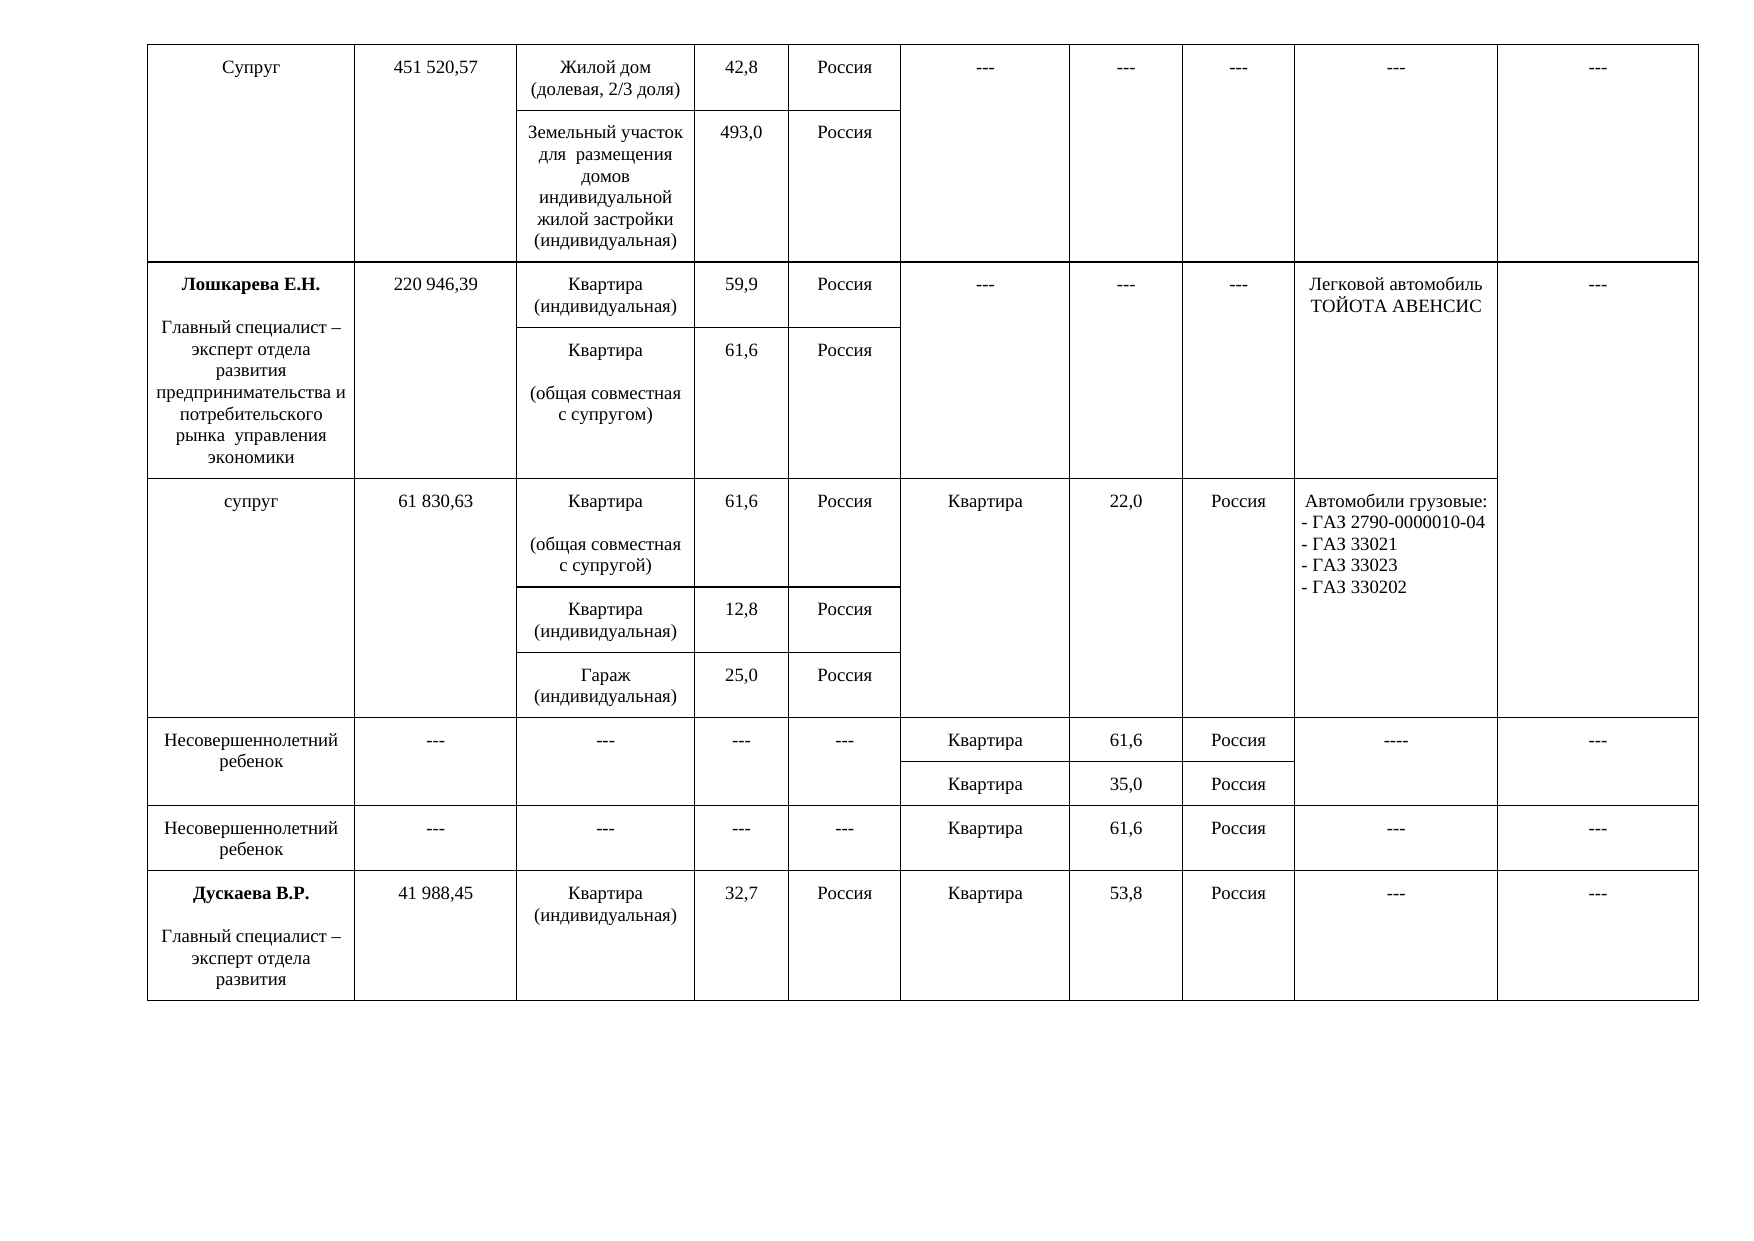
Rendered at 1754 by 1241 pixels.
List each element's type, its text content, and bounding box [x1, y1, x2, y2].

table_cell Россия [789, 588, 900, 652]
table_cell --- [517, 806, 694, 870]
table_cell 61,6 [1070, 806, 1182, 870]
table_cell Лошкарева Е.Н. Главный специалист – эксперт отдела развития предпринимательства и потребительского рынка управления экономики [148, 263, 354, 478]
table_cell Россия [789, 111, 900, 261]
table_cell --- [901, 263, 1069, 478]
table_cell --- [1498, 806, 1698, 870]
table_cell Земельный участок для размещения домов индивидуальной жилой застройки (индивидуальная) [517, 111, 694, 261]
table_cell 61,6 [695, 328, 788, 478]
table_cell Квартира [901, 806, 1069, 870]
table_cell 53,8 [1070, 871, 1182, 1000]
table_cell Россия [789, 328, 900, 478]
table_cell Квартира [901, 479, 1069, 717]
table_cell 451 520,57 [355, 45, 516, 261]
table_cell --- [1498, 718, 1698, 805]
table_cell 61,6 [695, 479, 788, 586]
table_cell --- [1070, 45, 1182, 261]
table_cell 493,0 [695, 111, 788, 261]
table_cell Россия [789, 871, 900, 1000]
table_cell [517, 871, 694, 1000]
table_cell ---- [1295, 718, 1497, 805]
table_cell 25,0 [695, 653, 788, 717]
table_cell 32,7 [695, 871, 788, 1000]
table_cell Квартира (общая совместная с супругом) [517, 328, 694, 478]
table_cell --- [1183, 263, 1294, 478]
table_cell --- [1295, 806, 1497, 870]
table_cell --- [789, 806, 900, 870]
table_cell --- [517, 718, 694, 805]
table_cell Россия [1183, 871, 1294, 1000]
table_cell 35,0 [1070, 762, 1182, 805]
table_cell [148, 871, 354, 1000]
table_cell --- [1070, 263, 1182, 478]
table_cell --- [355, 718, 516, 805]
table_cell 61 830,63 [355, 479, 516, 717]
table_cell Супруг [148, 45, 354, 261]
table_cell --- [355, 806, 516, 870]
table_cell Жилой дом (долевая, 2/3 доля) [517, 45, 694, 110]
table_cell --- [901, 45, 1069, 261]
table_cell --- [695, 806, 788, 870]
table_cell --- [1295, 45, 1497, 261]
table_cell Квартира [901, 762, 1069, 805]
table_cell Россия [1183, 762, 1294, 805]
table_cell 22,0 [1070, 479, 1182, 717]
table_cell Россия [789, 45, 900, 110]
table_cell Легковой автомобиль ТОЙОТА АВЕНСИС [1295, 263, 1497, 478]
table_cell Квартира (индивидуальная) [517, 263, 694, 327]
table_cell --- [1498, 45, 1698, 261]
table_cell Россия [1183, 806, 1294, 870]
table_cell Несовершеннолетний ребенок [148, 806, 354, 870]
table_cell Квартира [901, 718, 1069, 761]
table_cell 220 946,39 [355, 263, 516, 478]
table_cell 41 988,45 [355, 871, 516, 1000]
table_cell Россия [789, 653, 900, 717]
table_cell Несовершеннолетний ребенок [148, 718, 354, 805]
table_cell Россия [789, 479, 900, 586]
table_cell --- [1183, 45, 1294, 261]
table_cell Квартира (общая совместная с супругой) [517, 479, 694, 586]
table_cell Гараж (индивидуальная) [517, 653, 694, 717]
table_cell Россия [1183, 479, 1294, 717]
table_cell супруг [148, 479, 354, 717]
table_cell Квартира [901, 871, 1069, 1000]
table_cell 59,9 [695, 263, 788, 327]
table_cell Автомобили грузовые: - ГАЗ 2790-0000010-04 - ГАЗ 33021 - ГАЗ 33023 - ГАЗ 330202 [1295, 479, 1497, 717]
table_cell --- [1498, 871, 1698, 1000]
table_cell --- [789, 718, 900, 805]
table_cell Россия [1183, 718, 1294, 761]
table_cell --- [695, 718, 788, 805]
table_cell --- [1295, 871, 1497, 1000]
table_cell 61,6 [1070, 718, 1182, 761]
table_cell Квартира (индивидуальная) [517, 588, 694, 652]
table_cell Россия [789, 263, 900, 327]
table_cell 12,8 [695, 588, 788, 652]
table_cell --- [1498, 263, 1698, 717]
table_cell 42,8 [695, 45, 788, 110]
